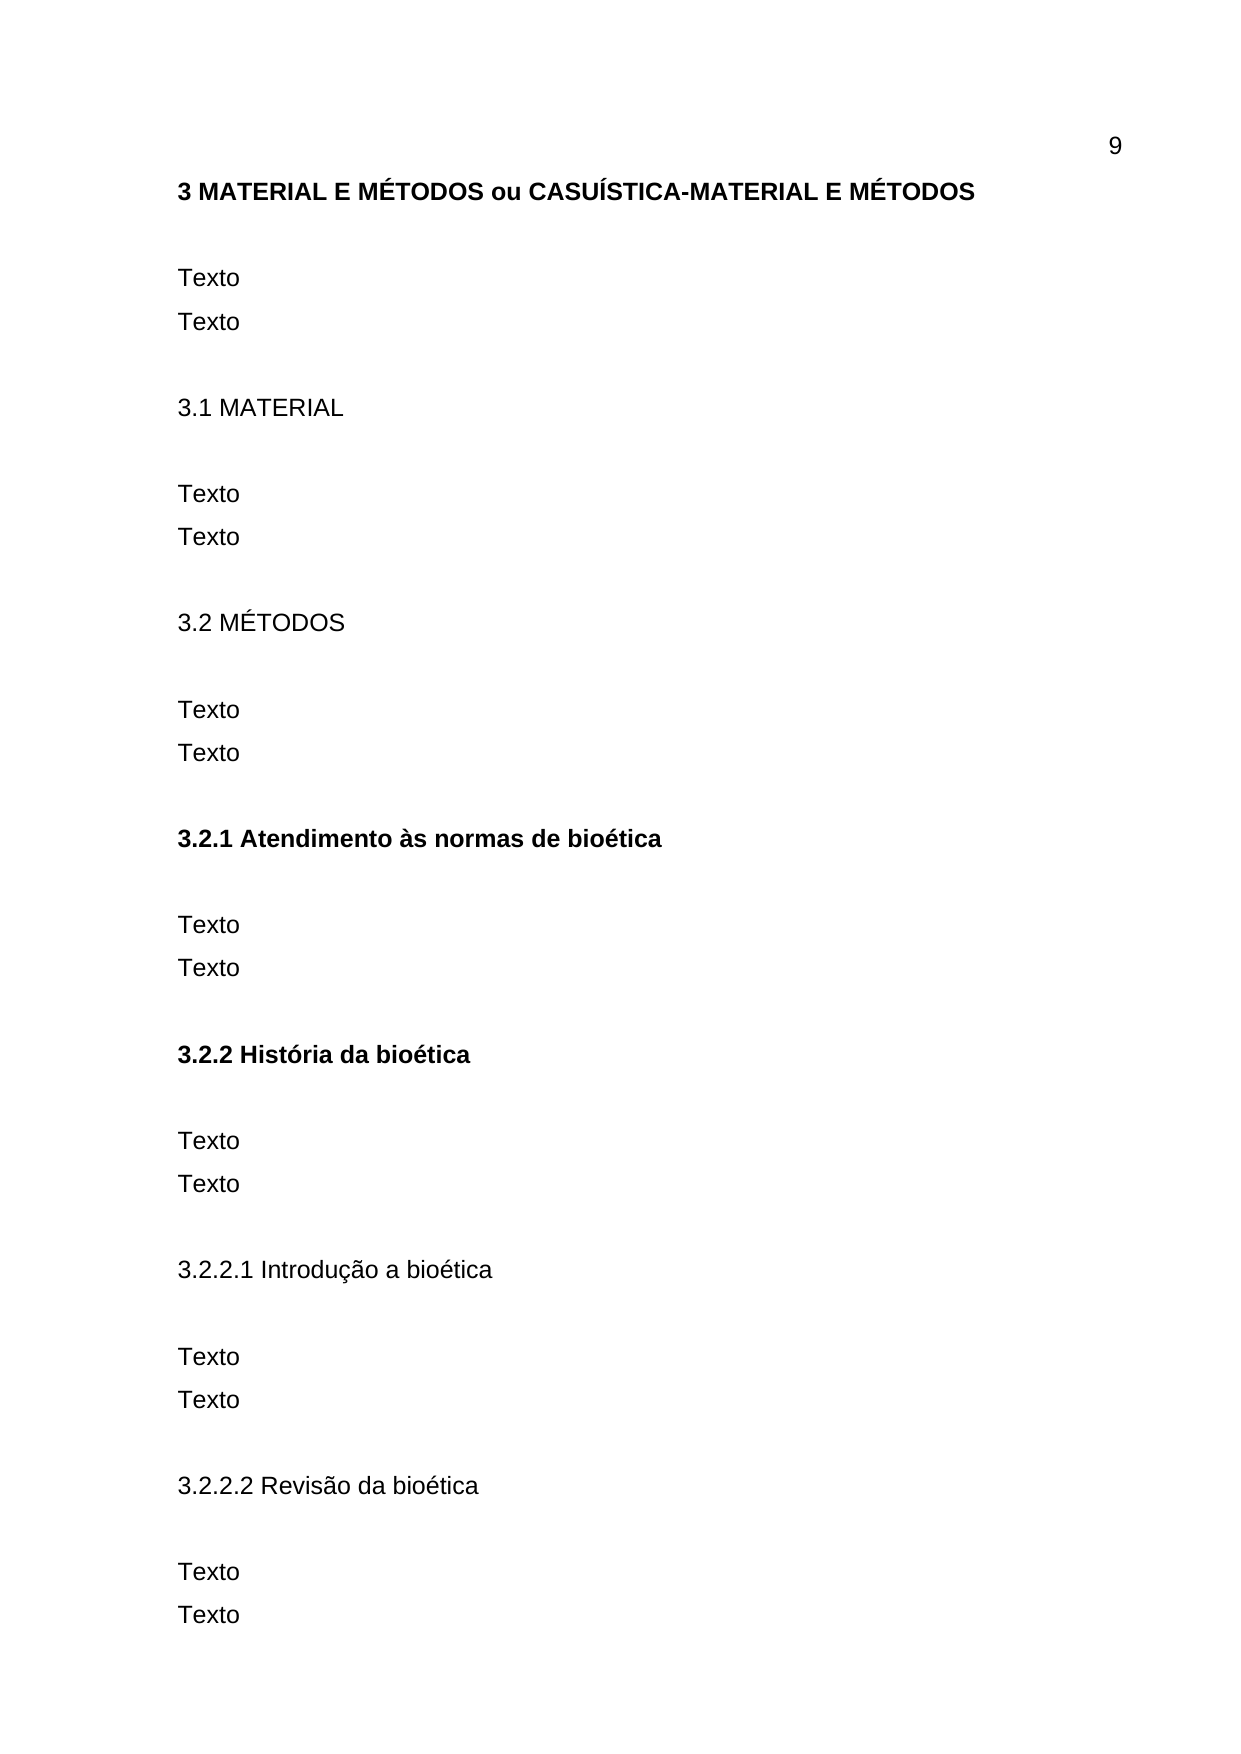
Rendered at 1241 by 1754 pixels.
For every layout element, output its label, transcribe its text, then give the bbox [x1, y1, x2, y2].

text Texto [177, 1385, 1122, 1413]
text Texto [177, 910, 1122, 939]
text 3.2.1 Atendimento às normas de bioética [177, 824, 1122, 853]
text 3.2.2.2 Revisão da bioética [177, 1471, 1122, 1500]
text Texto [177, 1557, 1122, 1586]
text Texto [177, 1600, 1122, 1629]
text Texto [177, 479, 1122, 508]
text Texto [177, 522, 1122, 551]
text Texto [177, 1126, 1122, 1155]
text Texto [177, 738, 1122, 767]
text 3.2 MÉTODOS [177, 608, 1122, 637]
text 3.2.2.1 Introdução a bioética [177, 1255, 1122, 1284]
text Texto [177, 1342, 1122, 1370]
text 3.1 MATERIAL [177, 393, 1122, 422]
subtitle 3 MATERIAL E MÉTODOS ou CASUÍSTICA-MATERIAL E MÉTODOS [177, 177, 1122, 206]
text 3.2.2 História da bioética [177, 1040, 1122, 1068]
text Texto [177, 263, 1122, 292]
text Texto [177, 307, 1122, 335]
text Texto [177, 953, 1122, 982]
text Texto [177, 695, 1122, 723]
text Texto [177, 1169, 1122, 1198]
